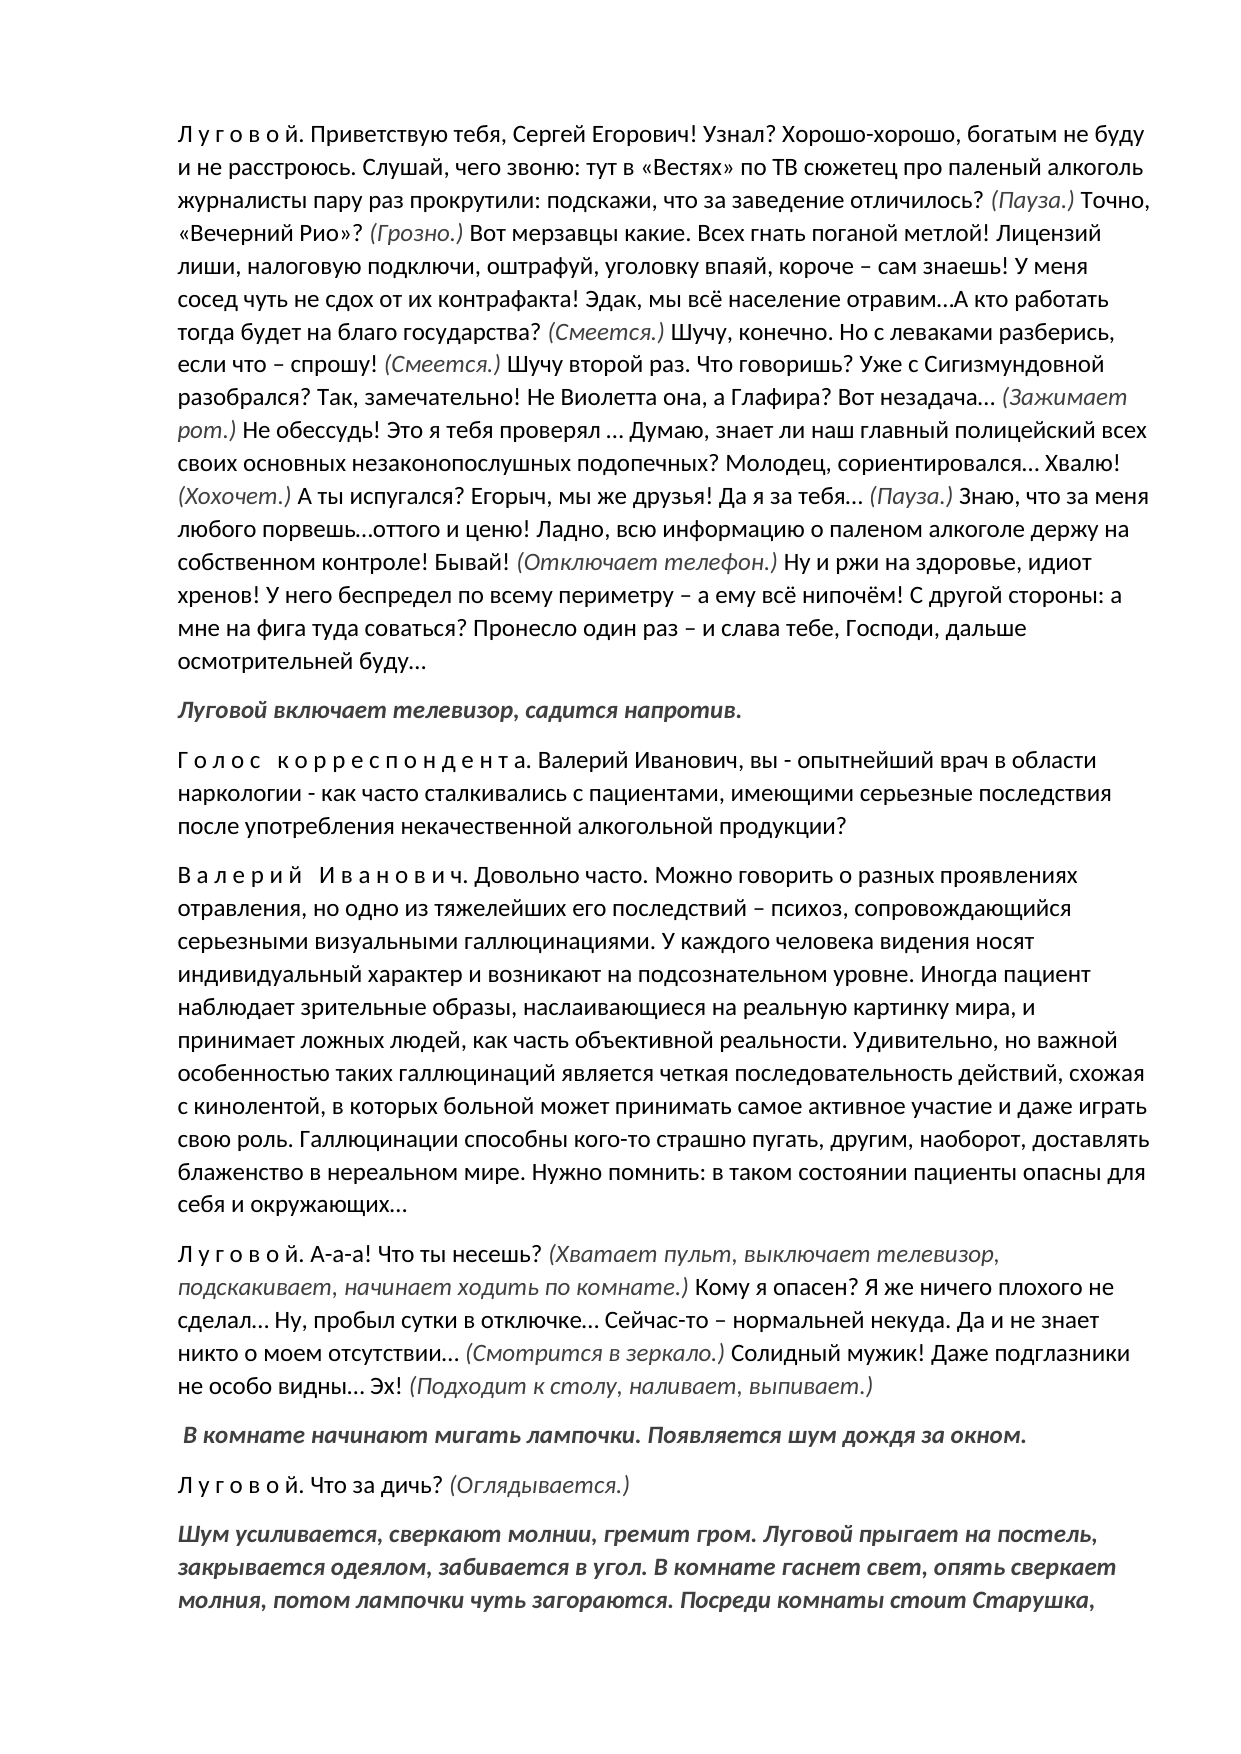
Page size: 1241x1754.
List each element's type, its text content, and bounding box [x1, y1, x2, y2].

text Луговой включает телевизор, садится напротив. [177, 694, 1152, 725]
text В комнате начинают мигать лампочки. Появляется шум дождя за окном. [177, 1419, 1152, 1450]
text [177, 1518, 1152, 1615]
text Л у г о в о й. А-а-а! Что ты несешь? (Хватает пульт, выключает телевизор, подскакивает, начинает ходить по комнате.) Кому я опасен? Я же ничего плохого не сделал… Ну, пробыл сутки в отключке… Сейчас-то – нормальней некуда. Да и не знает никто о моем отсутствии… (Смотрится в зеркало.) Солидный мужик! Даже подглазники не особо видны… Эх! (Подходит к столу, наливает, выпивает.) [177, 1238, 1152, 1400]
text Л у г о в о й. Что за дичь? (Оглядывается.) [177, 1469, 1152, 1499]
text Г о л о с к о р р е с п о н д е н т а. Валерий Иванович, вы - опытнейший врач в области наркологии - как часто сталкивались с пациентами, имеющими серьезные последствия после употребления некачественной алкогольной продукции? [177, 744, 1152, 840]
text В а л е р и й И в а н о в и ч. Довольно часто. Можно говорить о разных проявлениях отравления, но одно из тяжелейших его последствий – психоз, сопровождающийся серьезными визуальными галлюцинациями. У каждого человека видения носят индивидуальный характер и возникают на подсознательном уровне. Иногда пациент наблюдает зрительные образы, наслаивающиеся на реальную картинку мира, и принимает ложных людей, как часть объективной реальности. Удивительно, но важной особенностью таких галлюцинаций является четкая последовательность действий, схожая с кинолентой, в которых больной может принимать самое активное участие и даже играть свою роль. Галлюцинации способны кого-то страшно пугать, другим, наоборот, доставлять блаженство в нереальном мире. Нужно помнить: в таком состоянии пациенты опасны для себя и окружающих… [177, 859, 1152, 1219]
text Л у г о в о й. Приветствую тебя, Сергей Егорович! Узнал? Хорошо-хорошо, богатым не буду и не расстроюсь. Слушай, чего звоню: тут в «Вестях» по ТВ сюжетец про паленый алкоголь журналисты пару раз прокрутили: подскажи, что за заведение отличилось? (Пауза.) Точно, «Вечерний Рио»? (Грозно.) Вот мерзавцы какие. Всех гнать поганой метлой! Лицензий лиши, налоговую подключи, оштрафуй, уголовку впаяй, короче – сам знаешь! У меня сосед чуть не сдох от их контрафакта! Эдак, мы всё население отравим…А кто работать тогда будет на благо государства? (Смеется.) Шучу, конечно. Но с леваками разберись, если что – спрошу! (Смеется.) Шучу второй раз. Что говоришь? Уже с Сигизмундовной разобрался? Так, замечательно! Не Виолетта она, а Глафира? Вот незадача… (Зажимает рот.) Не обессудь! Это я тебя проверял … Думаю, знает ли наш главный полицейский всех своих основных незаконопослушных подопечных? Молодец, сориентировался… Хвалю! (Хохочет.) А ты испугался? Егорыч, мы же друзья! Да я за тебя… (Пауза.) Знаю, что за меня любого порвешь…оттого и ценю! Ладно, всю информацию о паленом алкоголе держу на собственном контроле! Бывай! (Отключает телефон.) Ну и ржи на здоровье, идиот хренов! У него беспредел по всему периметру – а ему всё нипочём! С другой стороны: а мне на фига туда соваться? Пронесло один раз – и слава тебе, Господи, дальше осмотрительней буду… [177, 118, 1152, 675]
